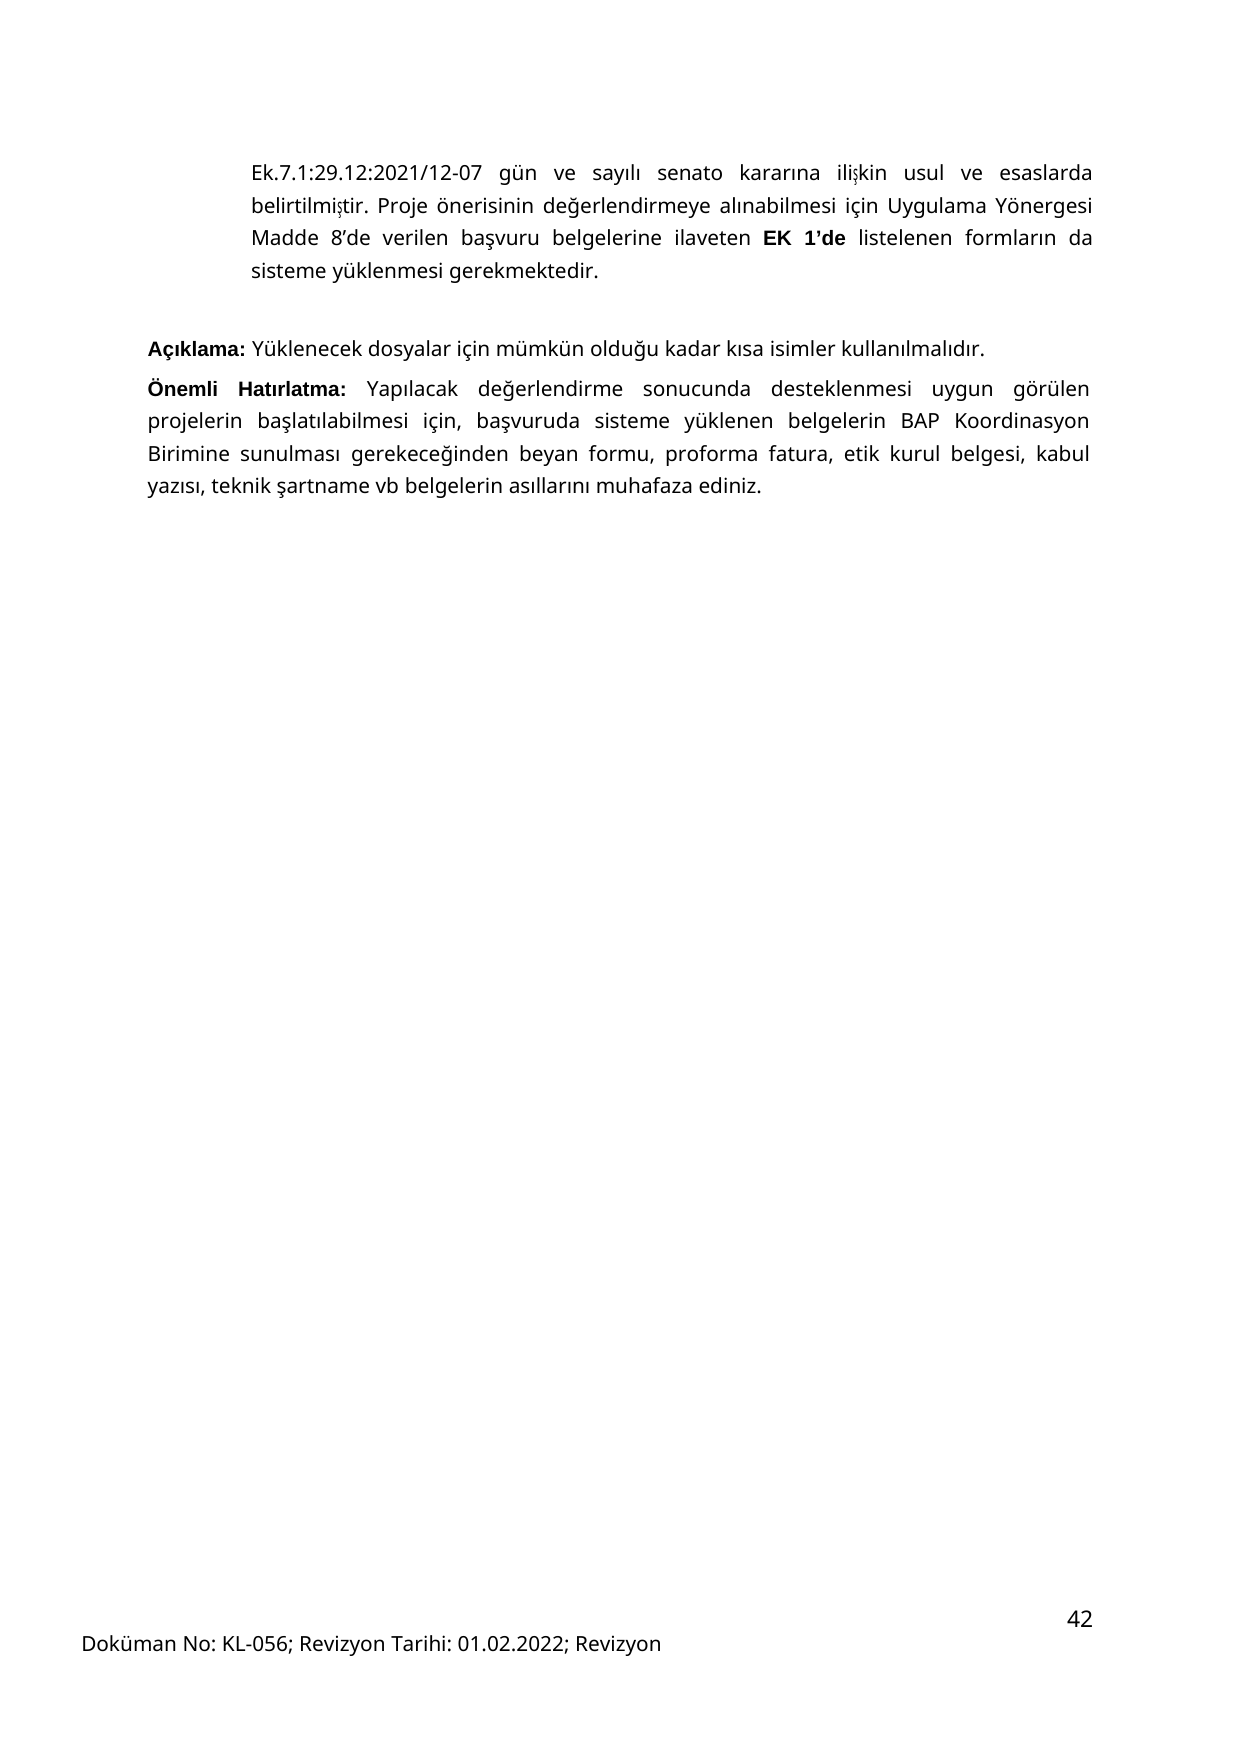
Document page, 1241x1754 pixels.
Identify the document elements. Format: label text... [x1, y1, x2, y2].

text Önemli Hatırlatma: Yapılacak değerlendirme sonucunda desteklenmesi uygun görülen projelerin başlatılabilmesi için, başvuruda sisteme yüklenen belgelerin BAP Koordinasyon Birimine sunulması gerekeceğinden beyan formu, proforma fatura, etik kurul belgesi, kabul yazısı, teknik şartname vb belgelerin asıllarını muhafaza ediniz. [147, 374, 1091, 500]
text Açıklama: Yüklenecek dosyalar için mümkün olduğu kadar kısa isimler kullanılmalıdır. [147, 334, 1219, 362]
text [251, 158, 1093, 284]
